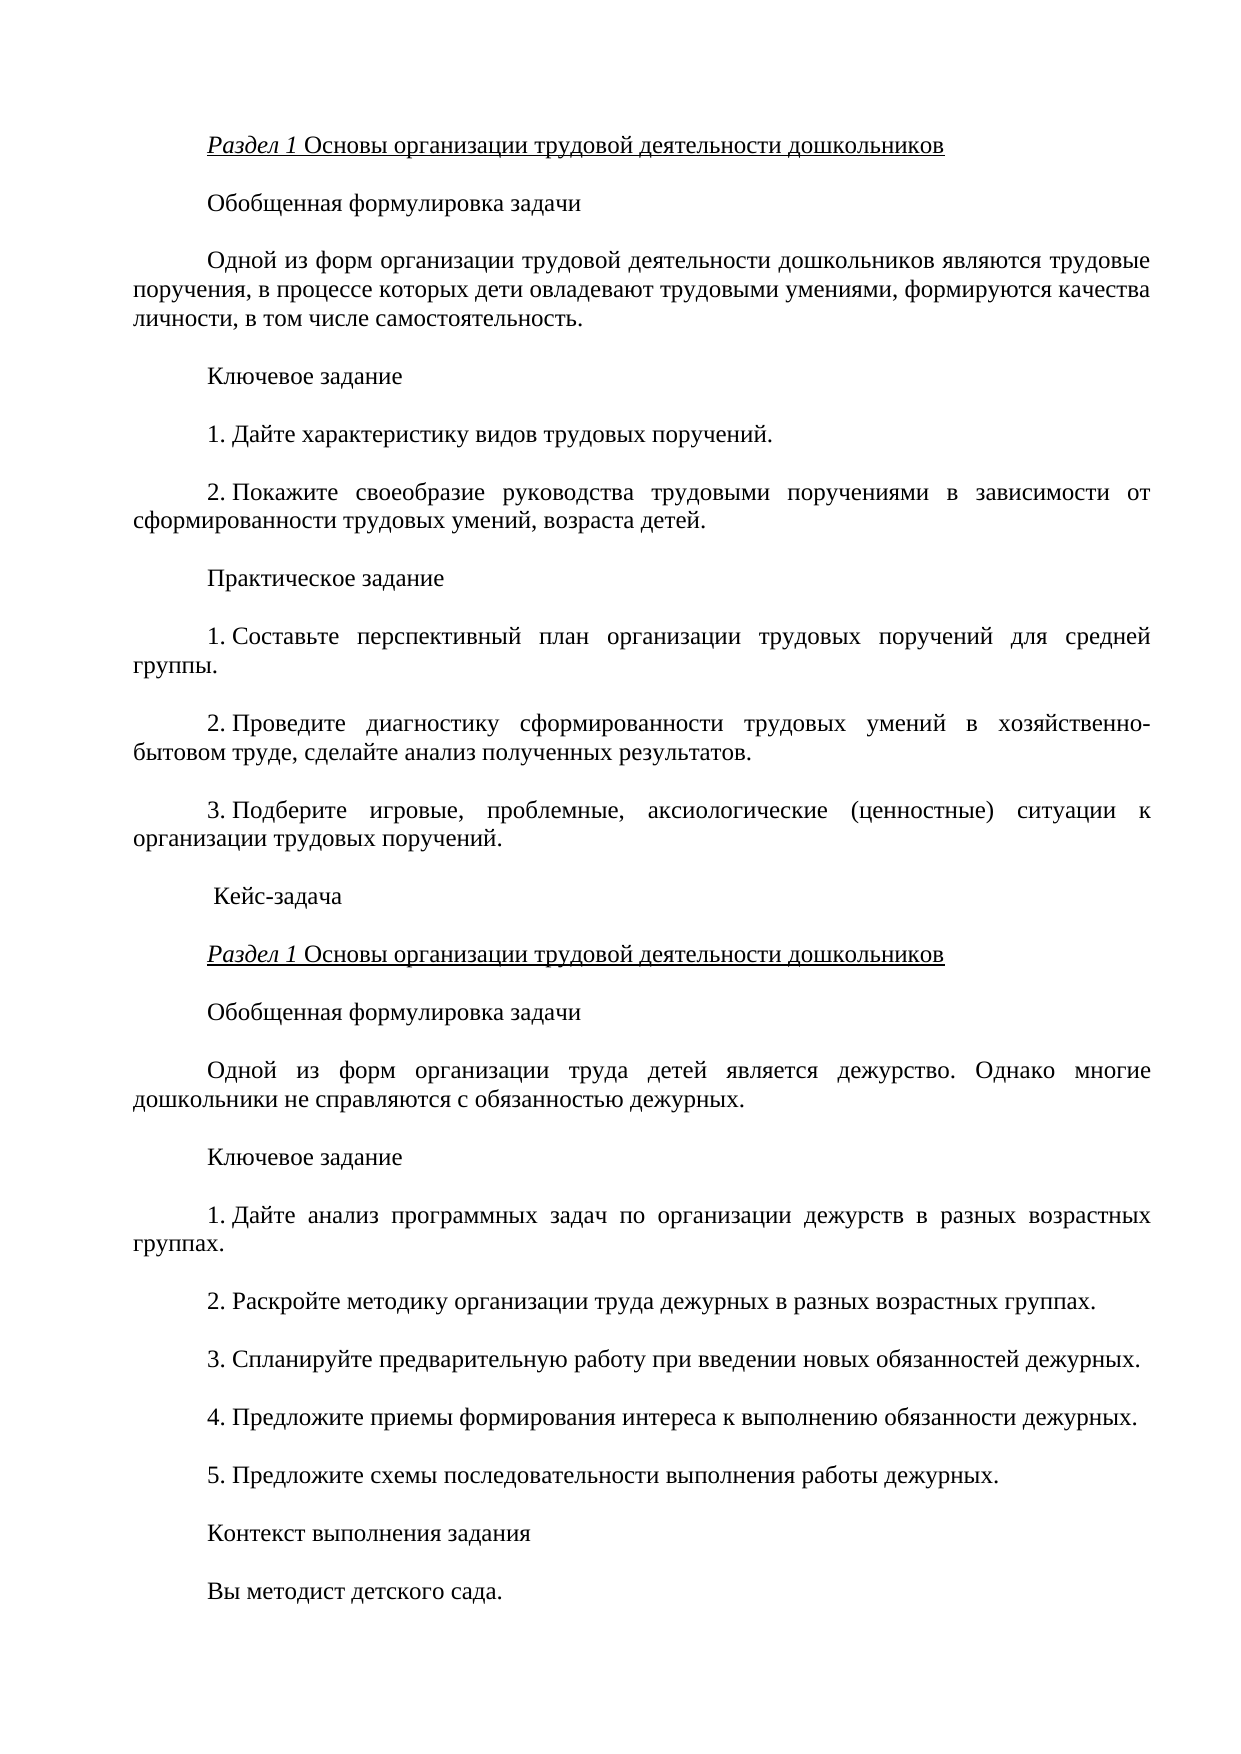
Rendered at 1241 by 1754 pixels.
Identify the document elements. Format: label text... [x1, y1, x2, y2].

text Обобщенная формулировка задачи [133, 997, 1152, 1026]
text Одной из форм организации труда детей является дежурство. Однако многие дошкольники не справляются с обязанностью дежурных. [133, 1055, 1152, 1113]
text 3.​ Спланируйте предварительную работу при введении новых обязанностей дежурных. [133, 1344, 1152, 1373]
text Ключевое задание [133, 361, 1152, 390]
text 1.​ Составьте перспективный план организации трудовых поручений для средней группы. [133, 621, 1152, 679]
text Обобщенная формулировка задачи [133, 188, 1152, 216]
text Одной из форм организации трудовой деятельности дошкольников являются трудовые поручения, в процессе которых дети овладевают трудовыми умениями, формируются качества личности, в том числе самостоятельность. [133, 246, 1152, 332]
text Вы методист детского сада. [133, 1576, 1152, 1605]
text Ключевое задание [133, 1142, 1152, 1171]
text Раздел 1 Основы организации трудовой деятельности дошкольников [133, 939, 1152, 968]
text 4.​ Предложите приемы формирования интереса к выполнению обязанности дежурных. [133, 1402, 1152, 1431]
text Контекст выполнения задания [133, 1518, 1152, 1547]
text 2.​ Раскройте методику организации труда дежурных в разных возрастных группах. [133, 1286, 1152, 1315]
text 1.​ Дайте анализ программных задач по организации дежурств в разных возрастных группах. [133, 1200, 1152, 1257]
text Раздел 1 Основы организации трудовой деятельности дошкольников [133, 130, 1152, 158]
text Кейс-задача [133, 881, 1152, 910]
text 2.​ Покажите своеобразие руководства трудовыми поручениями в зависимости от сформированности трудовых умений, возраста детей. [133, 477, 1152, 534]
text Практическое задание [133, 563, 1152, 592]
text 1.​ Дайте характеристику видов трудовых поручений. [133, 419, 1152, 448]
text 2.​ Проведите диагностику сформированности трудовых умений в хозяйственно-бытовом труде, сделайте анализ полученных результатов. [133, 708, 1152, 766]
text 3.​ Подберите игровые, проблемные, аксиологические (ценностные) ситуации к организации трудовых поручений. [133, 795, 1152, 852]
text 5.​ Предложите схемы последовательности выполнения работы дежурных. [133, 1460, 1152, 1489]
